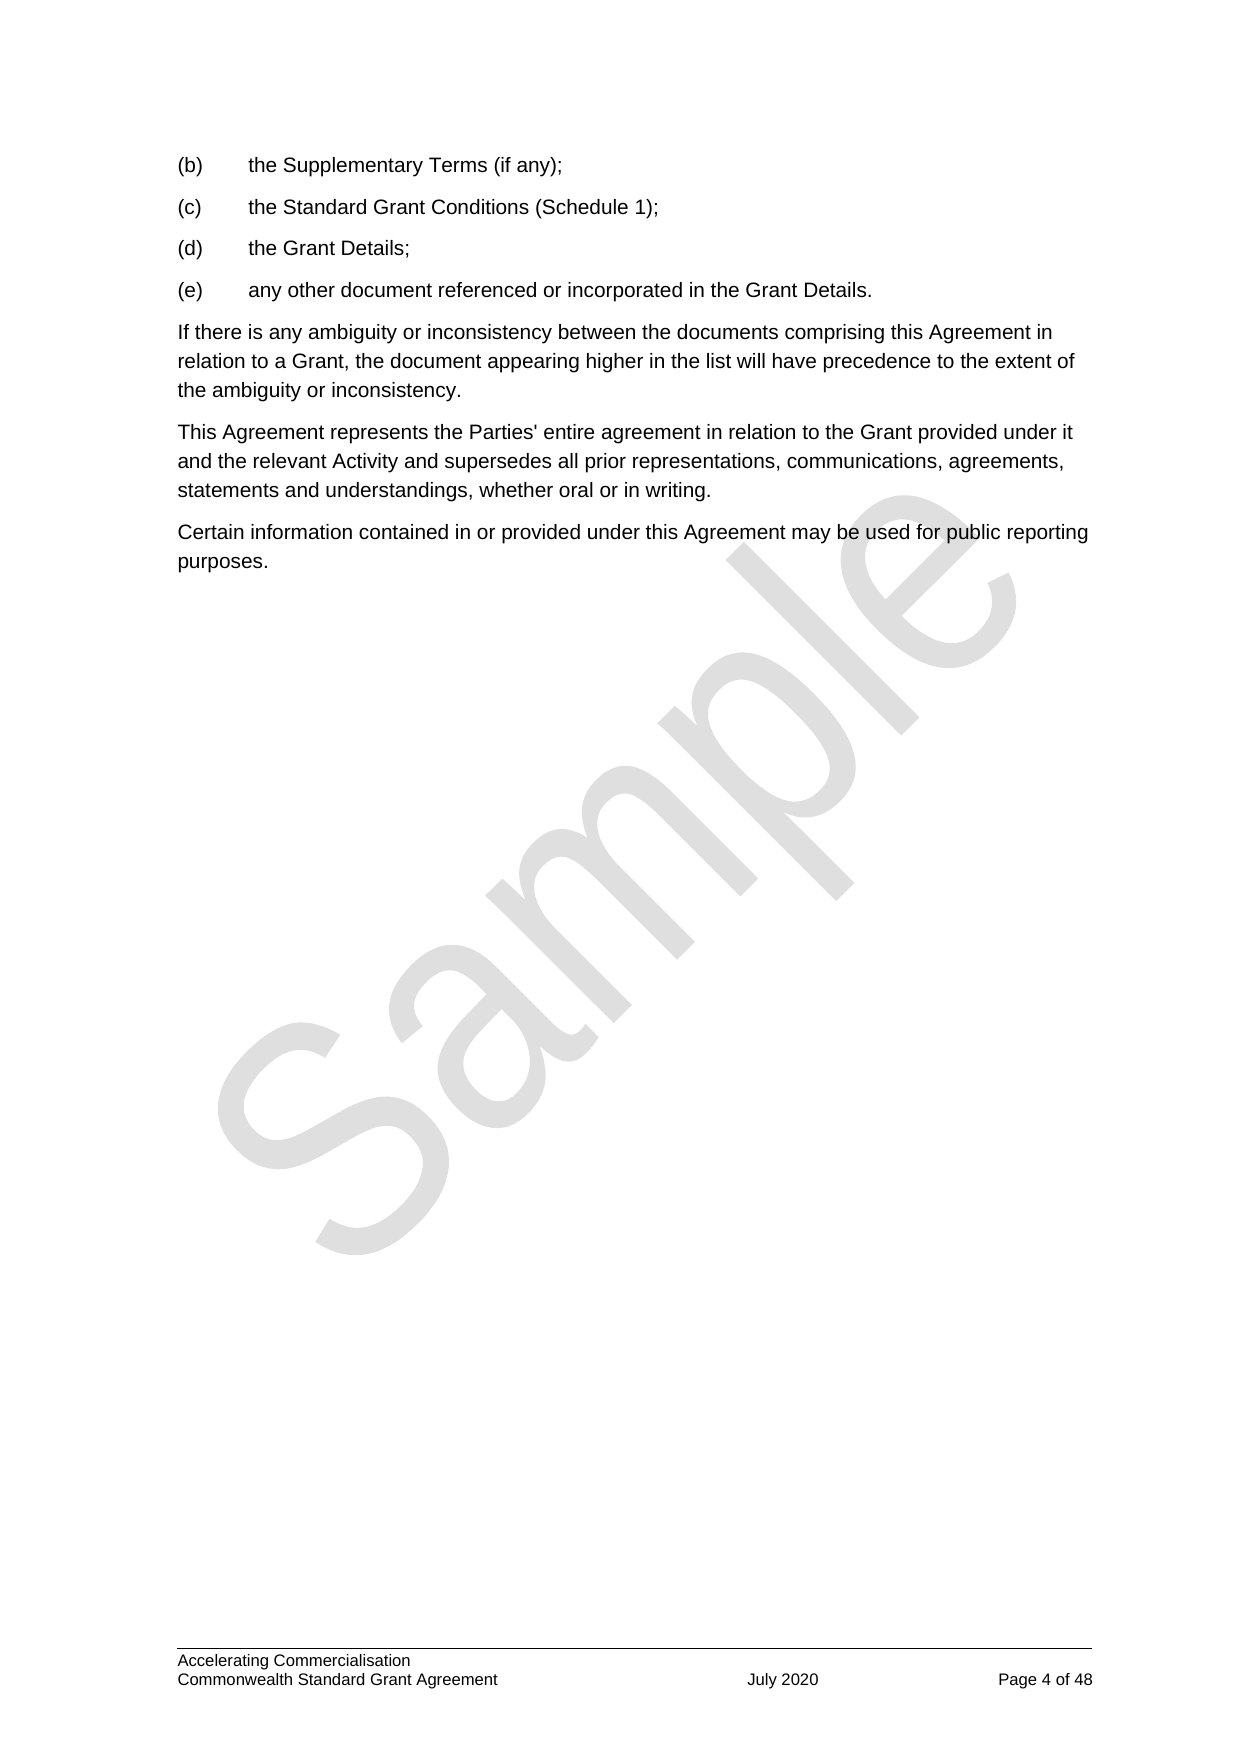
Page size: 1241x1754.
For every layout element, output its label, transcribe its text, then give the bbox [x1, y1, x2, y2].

list the Standard Grant Conditions (Schedule 1); [177, 189, 1092, 218]
list the Supplementary Terms (if any); [177, 148, 1092, 177]
text Certain information contained in or provided under this Agreement may be used for public reporting purposes. [177, 514, 1092, 573]
text This Agreement represents the Parties' entire agreement in relation to the Grant provided under it and the relevant Activity and supersedes all prior representations, communications, agreements, statements and understandings, whether oral or in writing. [177, 414, 1092, 502]
list any other document referenced or incorporated in the Grant Details. [177, 273, 1092, 302]
text If there is any ambiguity or inconsistency between the documents comprising this Agreement in relation to a Grant, the document appearing higher in the list will have precedence to the extent of the ambiguity or inconsistency. [177, 314, 1092, 402]
list the Grant Details; [177, 231, 1092, 260]
